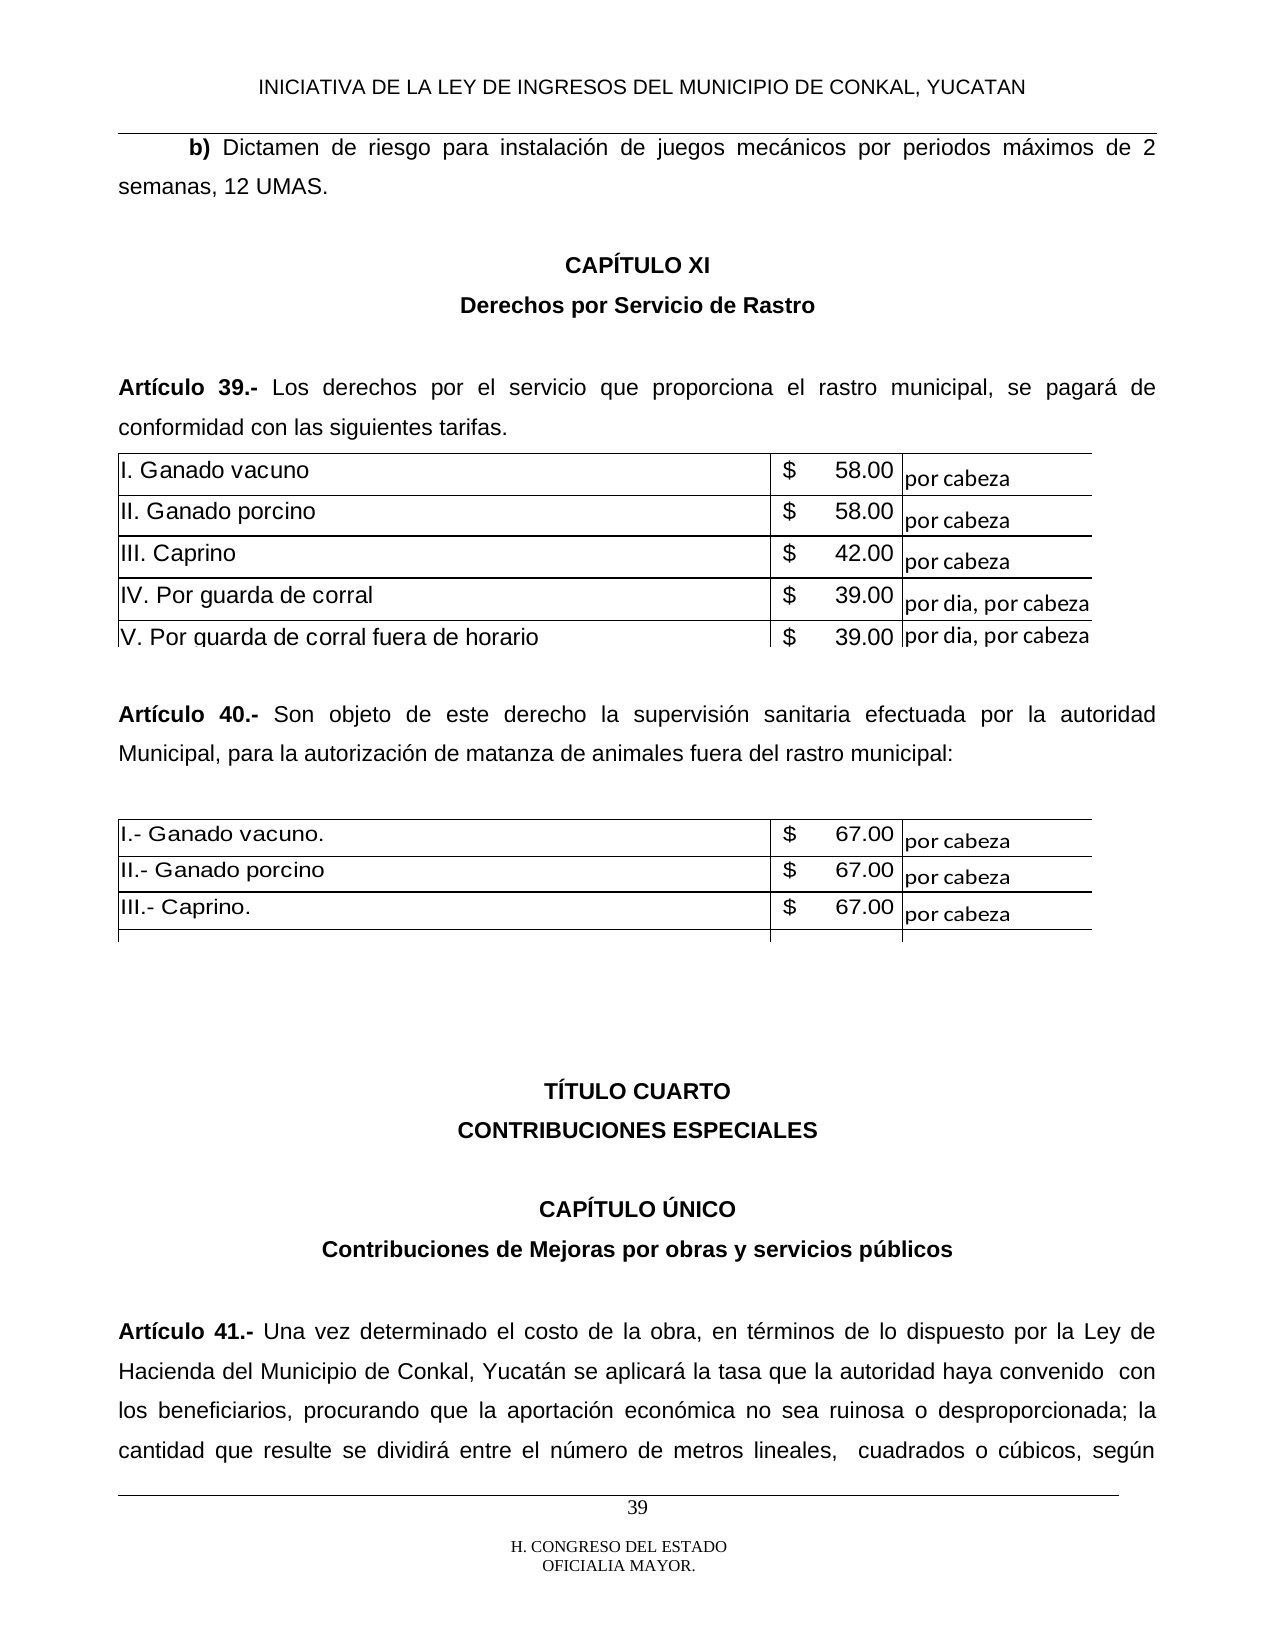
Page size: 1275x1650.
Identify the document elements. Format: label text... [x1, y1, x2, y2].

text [118, 1318, 1157, 1463]
text Artículo 40.- Son objeto de este derecho la supervisión sanitaria efectuada por la autoridad Municipal, para la autorización de matanza de animales fuera del rastro municipal: [118, 701, 1157, 767]
text CONTRIBUCIONES ESPECIALES [118, 1117, 1157, 1143]
text Contribuciones de Mejoras por obras y servicios públicos [118, 1236, 1157, 1262]
text CAPÍTULO XI [118, 252, 1157, 278]
text CAPÍTULO ÚNICO [118, 1196, 1157, 1222]
text b) Dictamen de riesgo para instalación de juegos mecánicos por periodos máximos de 2 semanas, 12 UMAS. [118, 134, 1157, 199]
text Derechos por Servicio de Rastro [118, 292, 1157, 318]
text TÍTULO CUARTO [118, 1078, 1157, 1104]
text Artículo 39.- Los derechos por el servicio que proporciona el rastro municipal, se pagará de conformidad con las siguientes tarifas. [118, 374, 1157, 440]
